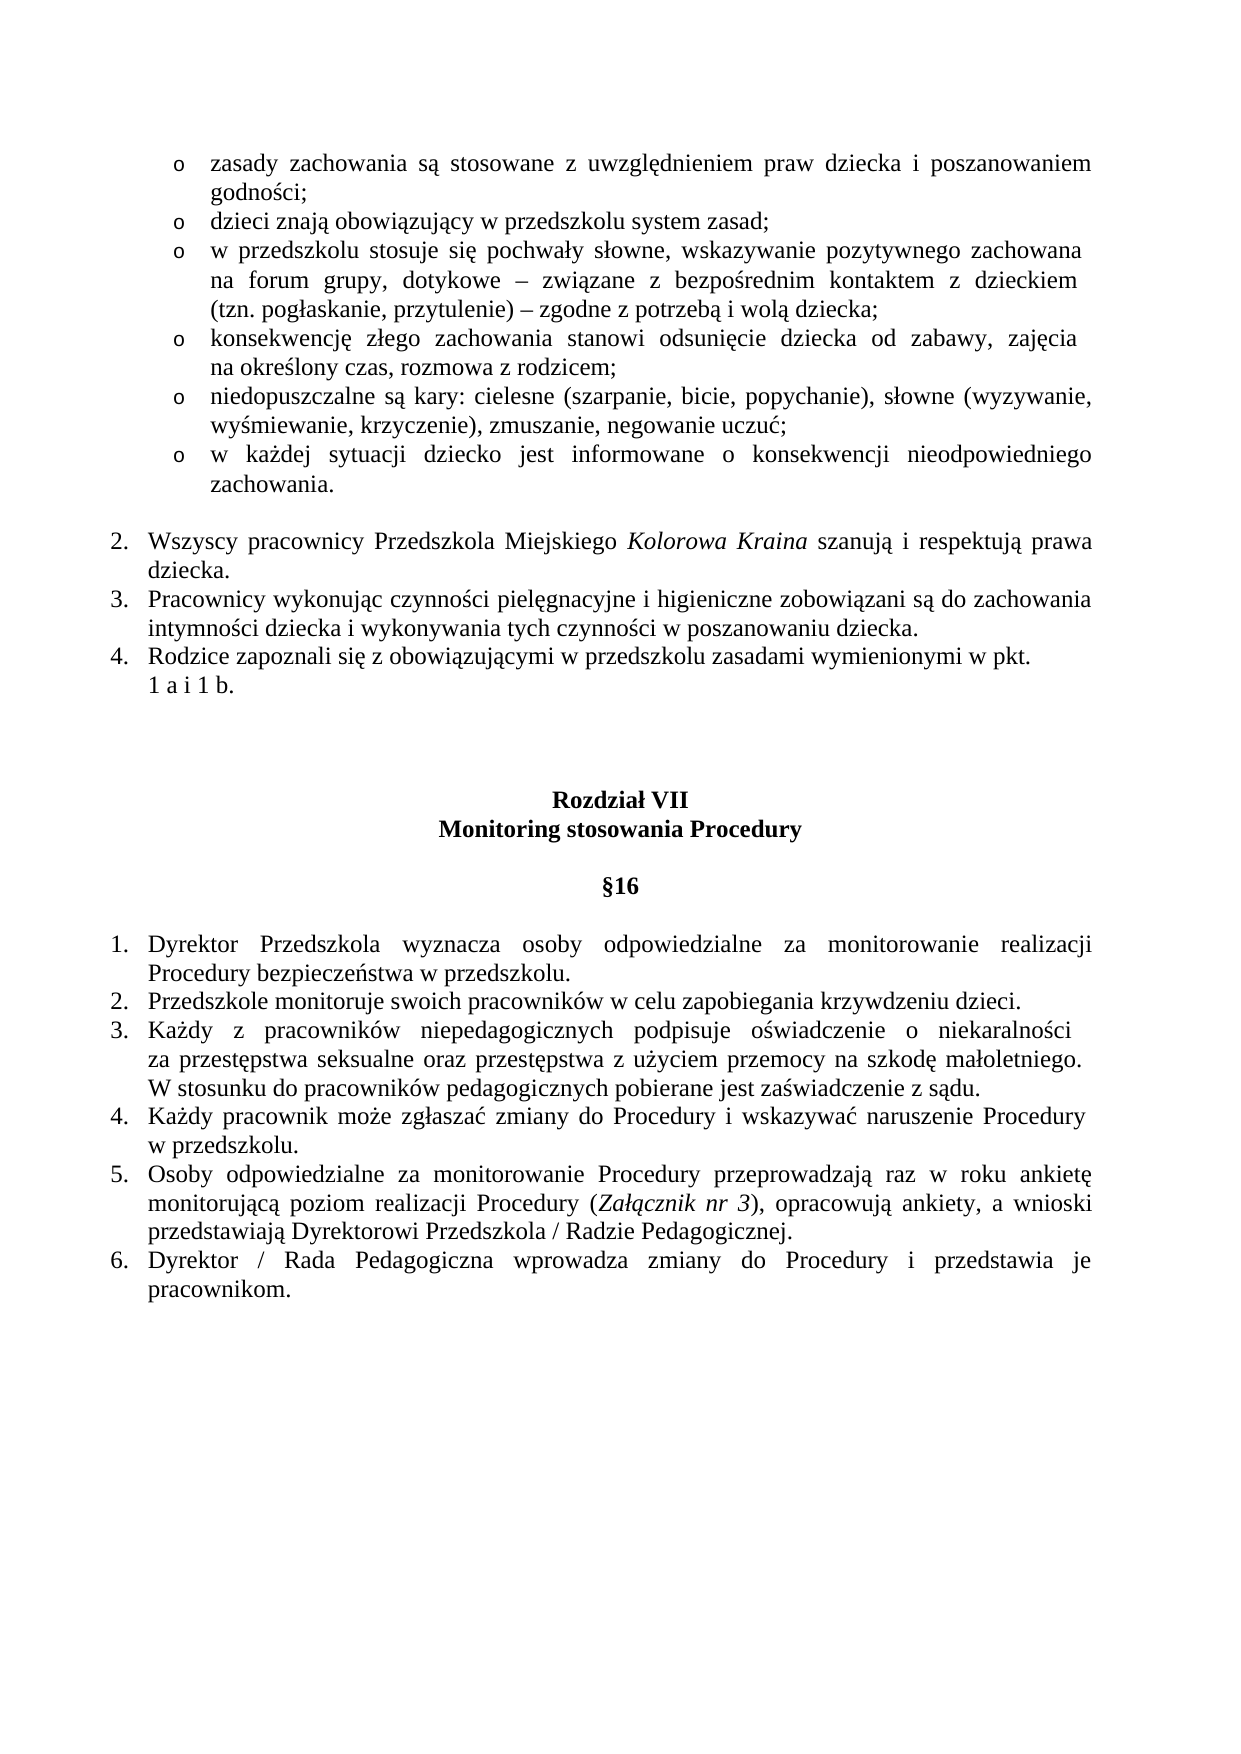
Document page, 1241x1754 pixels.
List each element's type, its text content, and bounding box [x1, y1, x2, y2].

list zasady zachowania są stosowane z uwzględnieniem praw dziecka i poszanowaniem godności; [173, 148, 1093, 206]
list dzieci znają obowiązujący w przedszkolu system zasad; [173, 206, 1093, 236]
list Osoby odpowiedzialne za monitorowanie Procedury przeprowadzają raz w roku ankietę monitorującą poziom realizacji Procedury (Załącznik nr 3), opracowują ankiety, a wnioski przedstawiają Dyrektorowi Przedszkola / Radzie Pedagogicznej. [110, 1159, 1093, 1245]
list Każdy pracownik może zgłaszać zmiany do Procedury i wskazywać naruszenie Procedury w przedszkolu. [110, 1101, 1093, 1159]
list Przedszkole monitoruje swoich pracowników w celu zapobiegania krzywdzeniu dzieci. [110, 986, 1093, 1015]
list Pracownicy wykonując czynności pielęgnacyjne i higieniczne zobowiązani są do zachowania intymności dziecka i wykonywania tych czynności w poszanowaniu dziecka. [110, 584, 1093, 641]
list w przedszkolu stosuje się pochwały słowne, wskazywanie pozytywnego zachowana na forum grupy, dotykowe – związane z bezpośrednim kontaktem z dzieckiem (tzn. pogłaskanie, przytulenie) – zgodne z potrzebą i wolą dziecka; [173, 236, 1093, 323]
list Wszyscy pracownicy Przedszkola Miejskiego Kolorowa Kraina szanują i respektują prawa dziecka. [110, 526, 1093, 584]
text §16 [148, 871, 1093, 900]
list Dyrektor Przedszkola wyznacza osoby odpowiedzialne za monitorowanie realizacji Procedury bezpieczeństwa w przedszkolu. [110, 929, 1093, 986]
list niedopuszczalne są kary: cielesne (szarpanie, bicie, popychanie), słowne (wyzywanie, wyśmiewanie, krzyczenie), zmuszanie, negowanie uczuć; [173, 381, 1093, 439]
text 1 a i 1 b. [148, 670, 1093, 699]
list Każdy z pracowników niepedagogicznych podpisuje oświadczenie o niekaralności za przestępstwa seksualne oraz przestępstwa z użyciem przemocy na szkodę małoletniego. W stosunku do pracowników pedagogicznych pobierane jest zaświadczenie z sądu. [110, 1015, 1093, 1101]
list konsekwencję złego zachowania stanowi odsunięcie dziecka od zabawy, zajęcia na określony czas, rozmowa z rodzicem; [173, 323, 1093, 381]
text Monitoring stosowania Procedury [148, 814, 1093, 843]
text Rozdział VII [148, 785, 1093, 814]
list Dyrektor / Rada Pedagogiczna wprowadza zmiany do Procedury i przedstawia je pracownikom. [110, 1245, 1093, 1303]
list w każdej sytuacji dziecko jest informowane o konsekwencji nieodpowiedniego zachowania. [173, 439, 1093, 498]
list Rodzice zapoznali się z obowiązującymi w przedszkolu zasadami wymienionymi w pkt. [110, 641, 1093, 670]
